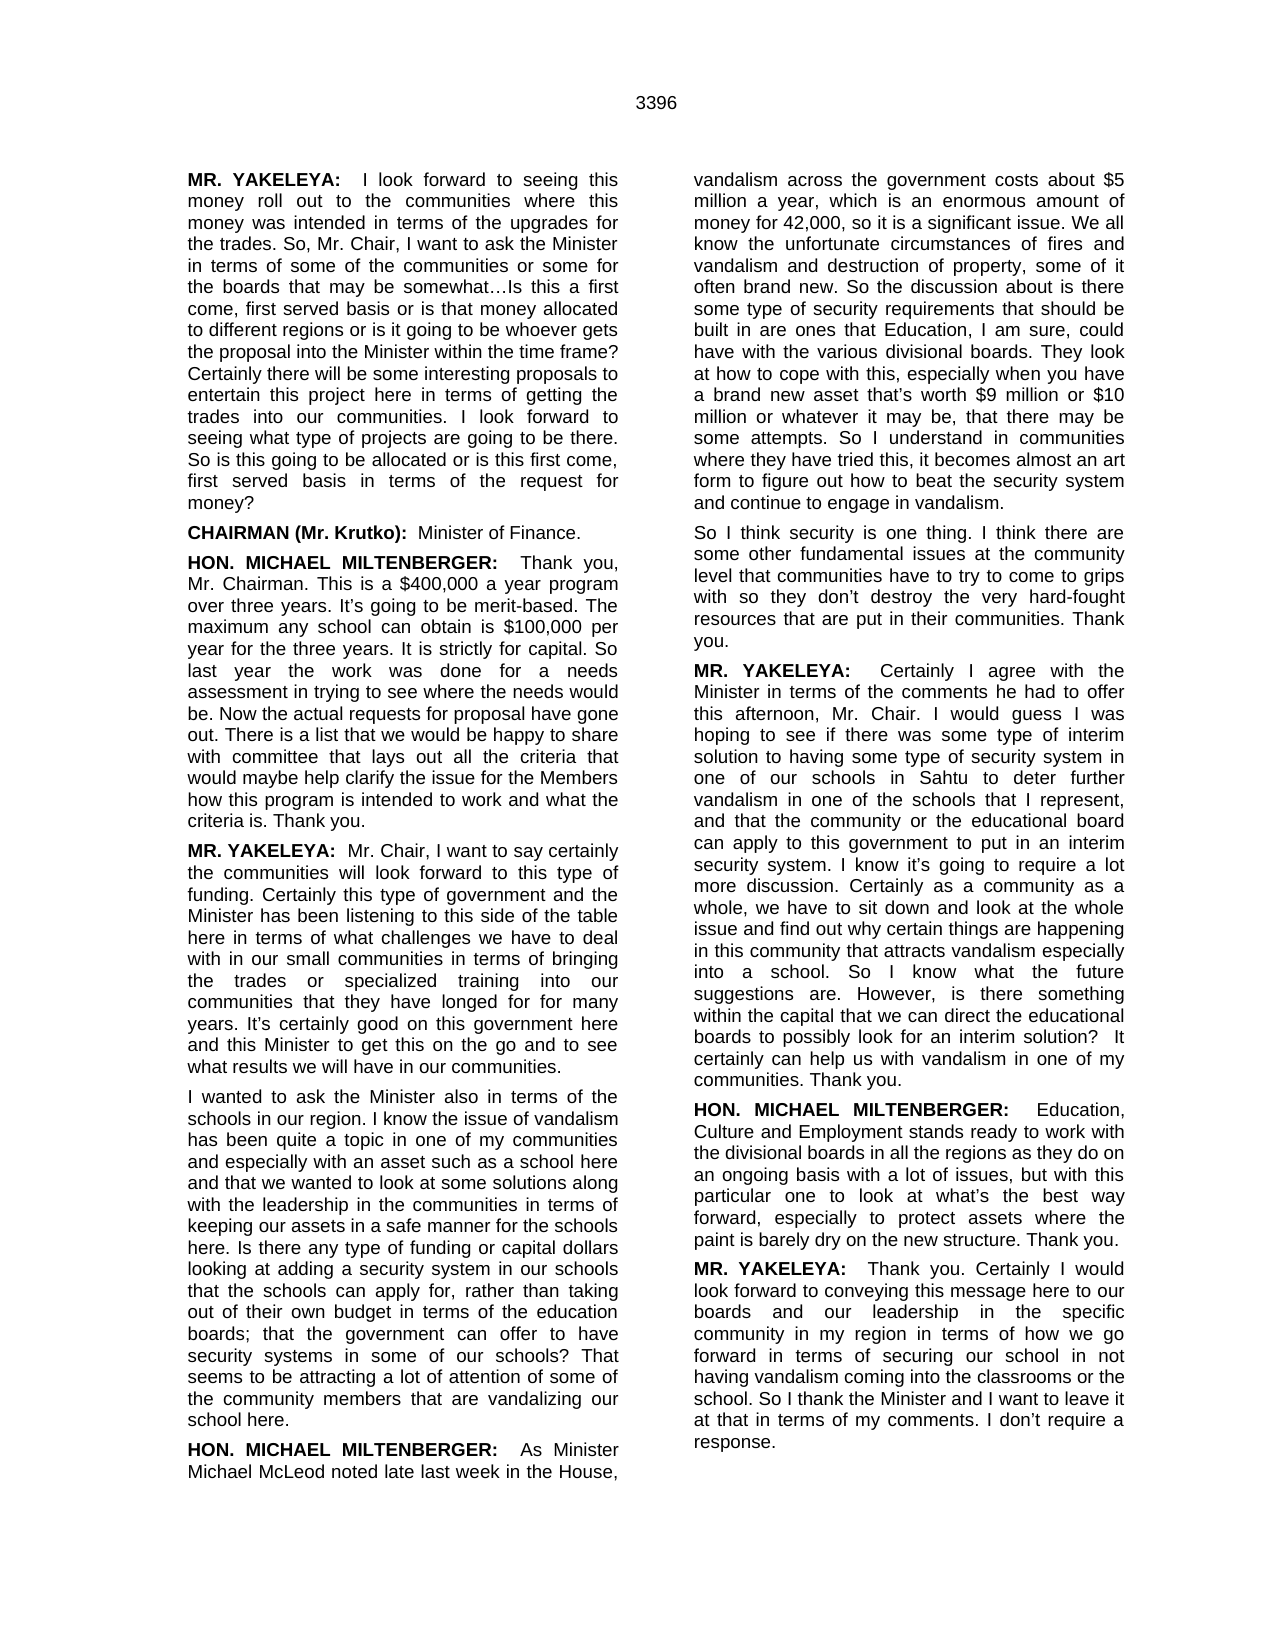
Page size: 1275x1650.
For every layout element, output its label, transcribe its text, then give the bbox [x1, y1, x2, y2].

text MR. YAKELEYA: Mr. Chair, I want to say certainly the communities will look forward to this type of funding. Certainly this type of government and the Minister has been listening to this side of the table here in terms of what challenges we have to deal with in our small communities in terms of bringing the trades or specialized training into our communities that they have longed for for many years. It’s certainly good on this government here and this Minister to get this on the go and to see what results we will have in our communities. [187, 840, 619, 1077]
text MR. YAKELEYA: Thank you. Certainly I would look forward to conveying this message here to our boards and our leadership in the specific community in my region in terms of how we go forward in terms of securing our school in not having vandalism coming into the classrooms or the school. So I thank the Minister and I want to leave it at that in terms of my comments. I don’t require a response. [694, 1258, 1125, 1452]
text So I think security is one thing. I think there are some other fundamental issues at the community level that communities have to try to come to grips with so they don’t destroy the very hard-fought resources that are put in their communities. Thank you. [694, 522, 1125, 651]
text MR. YAKELEYA: I look forward to seeing this money roll out to the communities where this money was intended in terms of the upgrades for the trades. So, Mr. Chair, I want to ask the Minister in terms of some of the communities or some for the boards that may be somewhat…Is this a first come, first served basis or is that money allocated to different regions or is it going to be whoever gets the proposal into the Minister within the time frame? Certainly there will be some interesting proposals to entertain this project here in terms of getting the trades into our communities. I look forward to seeing what type of projects are going to be there. So is this going to be allocated or is this first come, first served basis in terms of the request for money? [187, 168, 619, 513]
text CHAIRMAN (Mr. Krutko): Minister of Finance. [187, 522, 619, 543]
text HON. MICHAEL MILTENBERGER: As Minister Michael McLeod noted late last week in the House, vandalism across the government costs about $5 million a year, which is an enormous amount of money for 42,000, so it is a significant issue. We all know the unfortunate circumstances of fires and vandalism and destruction of property, some of it often brand new. So the discussion about is there some type of security requirements that should be built in are ones that Education, I am sure, could have with the various divisional boards. They look at how to cope with this, especially when you have a brand new asset that’s worth $9 million or $10 million or whatever it may be, that there may be some attempts. So I understand in communities where they have tried this, it becomes almost an art form to figure out how to beat the security system and continue to engage in vandalism. [694, 168, 1125, 513]
text I wanted to ask the Minister also in terms of the schools in our region. I know the issue of vandalism has been quite a topic in one of my communities and especially with an asset such as a school here and that we wanted to look at some solutions along with the leadership in the communities in terms of keeping our assets in a safe manner for the schools here. Is there any type of funding or capital dollars looking at adding a security system in our schools that the schools can apply for, rather than taking out of their own budget in terms of the education boards; that the government can offer to have security systems in some of our schools? That seems to be attracting a lot of attention of some of the community members that are vandalizing our school here. [187, 1086, 619, 1431]
text HON. MICHAEL MILTENBERGER: Education, Culture and Employment stands ready to work with the divisional boards in all the regions as they do on an ongoing basis with a lot of issues, but with this particular one to look at what’s the best way forward, especially to protect assets where the paint is barely dry on the new structure. Thank you. [694, 1099, 1125, 1250]
text HON. MICHAEL MILTENBERGER: Thank you, Mr. Chairman. This is a $400,000 a year program over three years. It’s going to be merit-based. The maximum any school can obtain is $100,000 per year for the three years. It is strictly for capital. So last year the work was done for a needs assessment in trying to see where the needs would be. Now the actual requests for proposal have gone out. There is a list that we would be happy to share with committee that lays out all the criteria that would maybe help clarify the issue for the Members how this program is intended to work and what the criteria is. Thank you. [187, 552, 619, 832]
text MR. YAKELEYA: Certainly I agree with the Minister in terms of the comments he had to offer this afternoon, Mr. Chair. I would guess I was hoping to see if there was some type of interim solution to having some type of security system in one of our schools in Sahtu to deter further vandalism in one of the schools that I represent, and that the community or the educational board can apply to this government to put in an interim security system. I know it’s going to require a lot more discussion. Certainly as a community as a whole, we have to sit down and look at the whole issue and find out why certain things are happening in this community that attracts vandalism especially into a school. So I know what the future suggestions are. However, is there something within the capital that we can direct the educational boards to possibly look for an interim solution? It certainly can help us with vandalism in one of my communities. Thank you. [694, 659, 1125, 1091]
